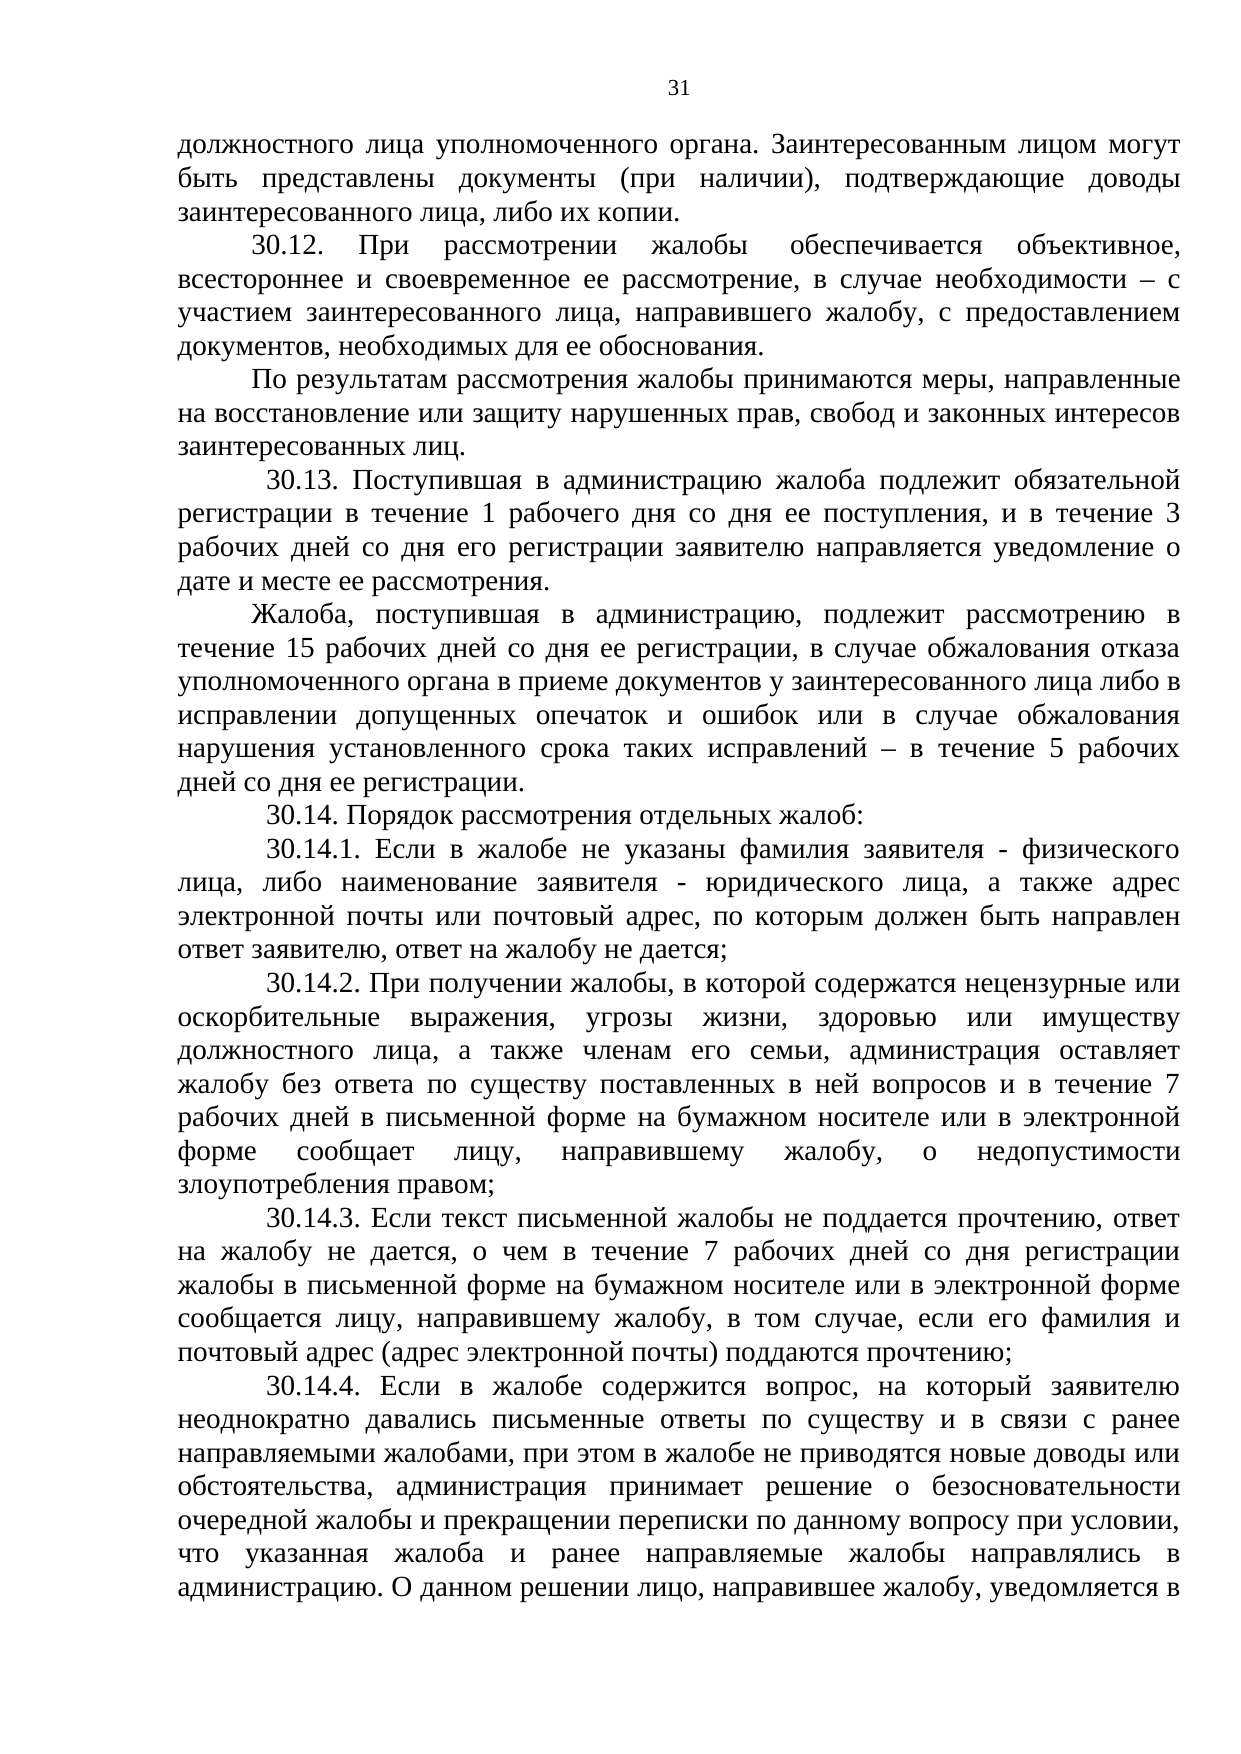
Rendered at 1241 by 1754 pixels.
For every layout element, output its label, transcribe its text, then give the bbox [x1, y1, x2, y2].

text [177, 127, 1181, 227]
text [177, 1368, 1181, 1602]
text 30.14. Порядок рассмотрения отдельных жалоб: [177, 797, 1181, 831]
text 30.14.3. Если текст письменной жалобы не поддается прочтению, ответ на жалобу не дается, о чем в течение 7 рабочих дней со дня регистрации жалобы в письменной форме на бумажном носителе или в электронной форме сообщается лицу, направившему жалобу, в том случае, если его фамилия и почтовый адрес (адрес электронной почты) поддаются прочтению; [177, 1200, 1181, 1368]
text 30.12. При рассмотрении жалобы обеспечивается объективное, всестороннее и своевременное ее рассмотрение, в случае необходимости – с участием заинтересованного лица, направившего жалобу, с предоставлением документов, необходимых для ее обоснования. [177, 227, 1181, 361]
text По результатам рассмотрения жалобы принимаются меры, направленные на восстановление или защиту нарушенных прав, свобод и законных интересов заинтересованных лиц. [177, 361, 1181, 462]
text 30.13. Поступившая в администрацию жалоба подлежит обязательной регистрации в течение 1 рабочего дня со дня ее поступления, и в течение 3 рабочих дней со дня его регистрации заявителю направляется уведомление о дате и месте ее рассмотрения. [177, 462, 1181, 596]
text 30.14.1. Если в жалобе не указаны фамилия заявителя - физического лица, либо наименование заявителя - юридического лица, а также адрес электронной почты или почтовый адрес, по которым должен быть направлен ответ заявителю, ответ на жалобу не дается; [177, 831, 1181, 965]
text 30.14.2. При получении жалобы, в которой содержатся нецензурные или оскорбительные выражения, угрозы жизни, здоровью или имуществу должностного лица, а также членам его семьи, администрация оставляет жалобу без ответа по существу поставленных в ней вопросов и в течение 7 рабочих дней в письменной форме на бумажном носителе или в электронной форме сообщает лицу, направившему жалобу, о недопустимости злоупотребления правом; [177, 965, 1181, 1200]
text Жалоба, поступившая в администрацию, подлежит рассмотрению в течение 15 рабочих дней со дня ее регистрации, в случае обжалования отказа уполномоченного органа в приеме документов у заинтересованного лица либо в исправлении допущенных опечаток и ошибок или в случае обжалования нарушения установленного срока таких исправлений – в течение 5 рабочих дней со дня ее регистрации. [177, 596, 1181, 797]
